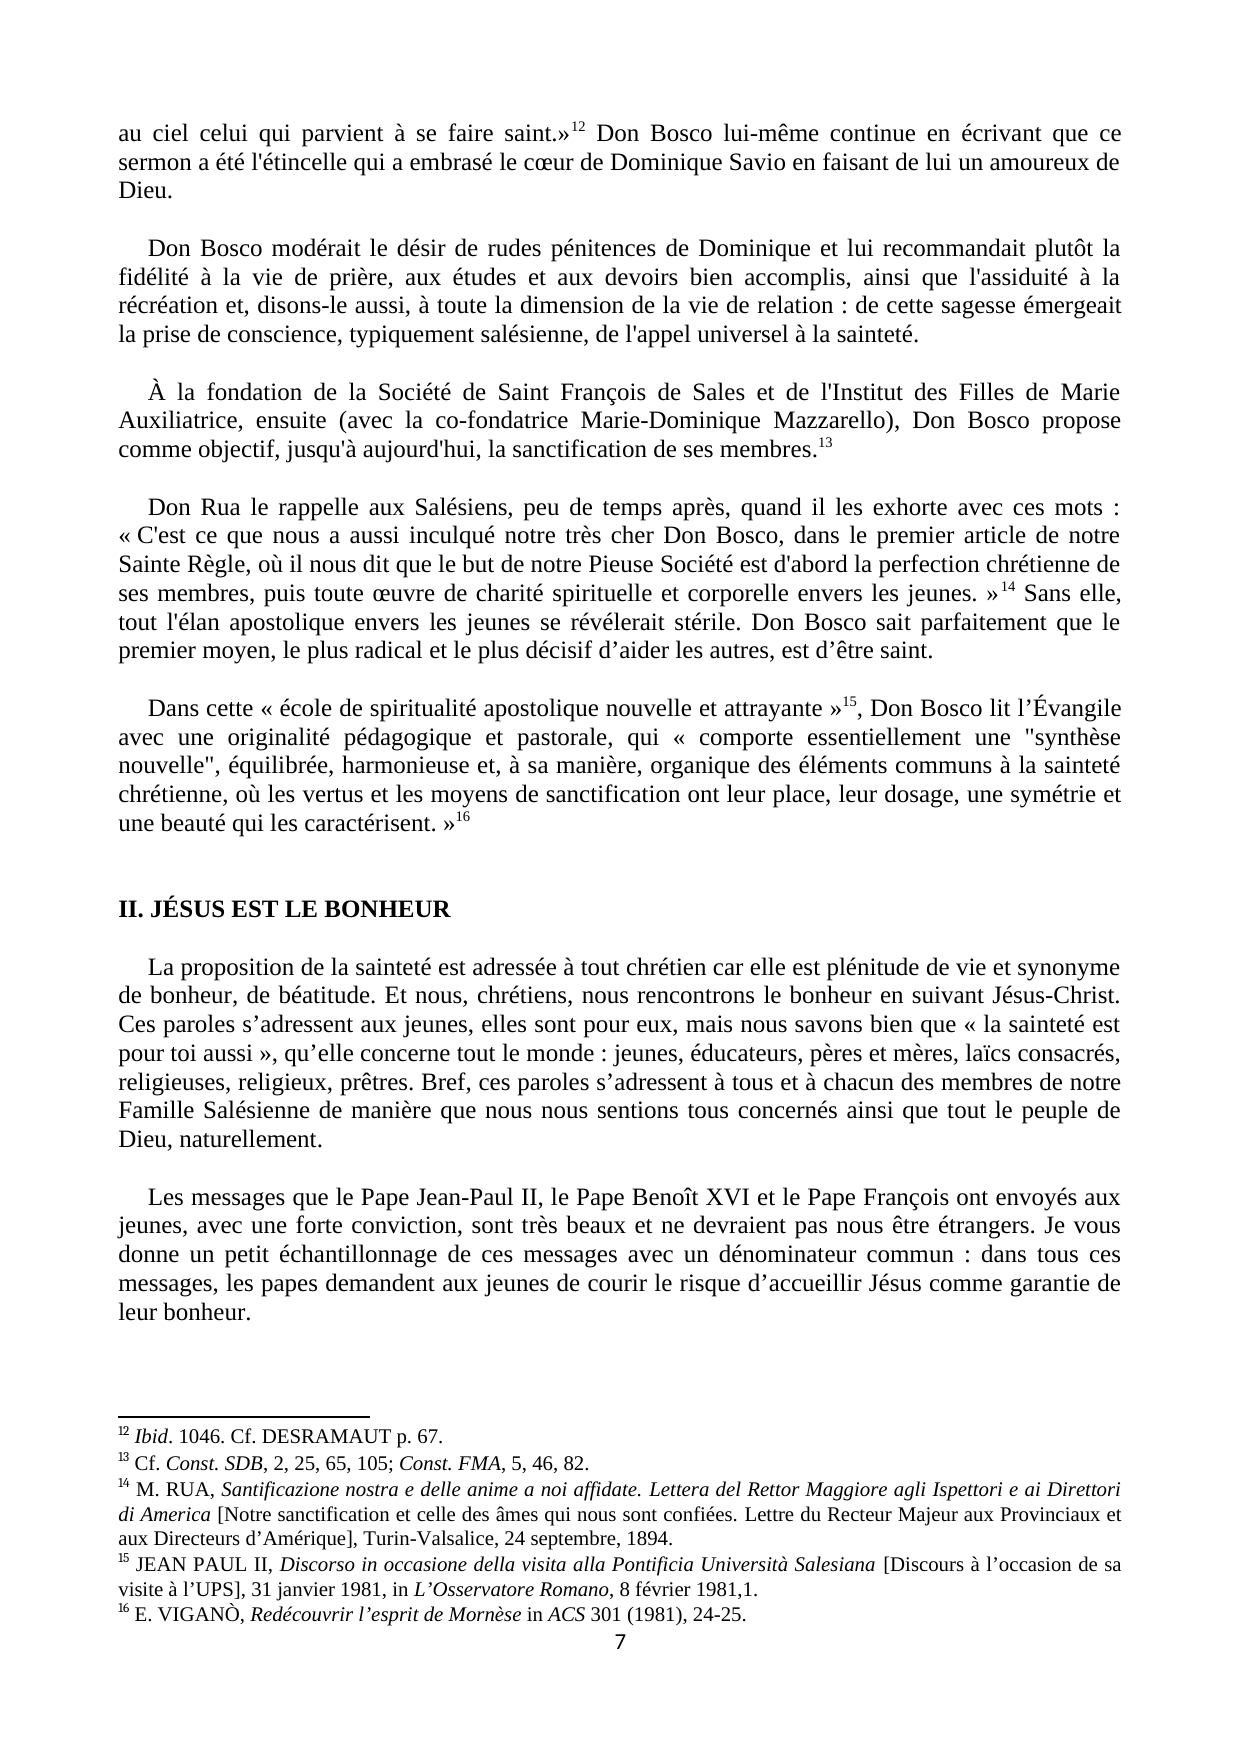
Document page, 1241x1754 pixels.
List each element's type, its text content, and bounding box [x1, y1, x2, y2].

text Don Bosco modérait le désir de rudes pénitences de Dominique et lui recommandait plutôt la fidélité à la vie de prière, aux études et aux devoirs bien accomplis, ainsi que l'assiduité à la récréation et, disons-le aussi, à toute la dimension de la vie de relation : de cette sagesse émergeait la prise de conscience, typiquement salésienne, de l'appel universel à la sainteté. [118, 233, 1122, 348]
text La proposition de la sainteté est adressée à tout chrétien car elle est plénitude de vie et synonyme de bonheur, de béatitude. Et nous, chrétiens, nous rencontrons le bonheur en suivant Jésus-Christ. Ces paroles s’adressent aux jeunes, elles sont pour eux, mais nous savons bien que « la sainteté est pour toi aussi », qu’elle concerne tout le monde : jeunes, éducateurs, pères et mères, laïcs consacrés, religieuses, religieux, prêtres. Bref, ces paroles s’adressent à tous et à chacun des membres de notre Famille Salésienne de manière que nous nous sentions tous concernés ainsi que tout le peuple de Dieu, naturellement. [118, 952, 1122, 1153]
text II. JÉSUS EST LE BONHEUR [118, 894, 1122, 923]
text À la fondation de la Société de Saint François de Sales et de l'Institut des Filles de Marie Auxiliatrice, ensuite (avec la co-fondatrice Marie-Dominique Mazzarello), Don Bosco propose comme objectif, jusqu'à aujourd'hui, la sanctification de ses membres. [118, 377, 1122, 463]
text Les messages que le Pape Jean-Paul II, le Pape Benoît XVI et le Pape François ont envoyés aux jeunes, avec une forte conviction, sont très beaux et ne devraient pas nous être étrangers. Je vous donne un petit échantillonnage de ces messages avec un dénominateur commun : dans tous ces messages, les papes demandent aux jeunes de courir le risque d’accueillir Jésus comme garantie de leur bonheur. [118, 1182, 1122, 1326]
text Dans cette « école de spiritualité apostolique nouvelle et attrayante », Don Bosco lit l’Évangile avec une originalité pédagogique et pastorale, qui « comporte essentiellement une "synthèse nouvelle", équilibrée, harmonieuse et, à sa manière, organique des éléments communs à la sainteté chrétienne, où les vertus et les moyens de sanctification ont leur place, leur dosage, une symétrie et une beauté qui les caractérisent. » [118, 693, 1122, 837]
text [118, 118, 1122, 204]
text Don Rua le rappelle aux Salésiens, peu de temps après, quand il les exhorte avec ces mots : « C'est ce que nous a aussi inculqué notre très cher Don Bosco, dans le premier article de notre Sainte Règle, où il nous dit que le but de notre Pieuse Société est d'abord la perfection chrétienne de ses membres, puis toute œuvre de charité spirituelle et corporelle envers les jeunes. » Sans elle, tout l'élan apostolique envers les jeunes se révélerait stérile. Don Bosco sait parfaitement que le premier moyen, le plus radical et le plus décisif d’aider les autres, est d’être saint. [118, 492, 1122, 664]
